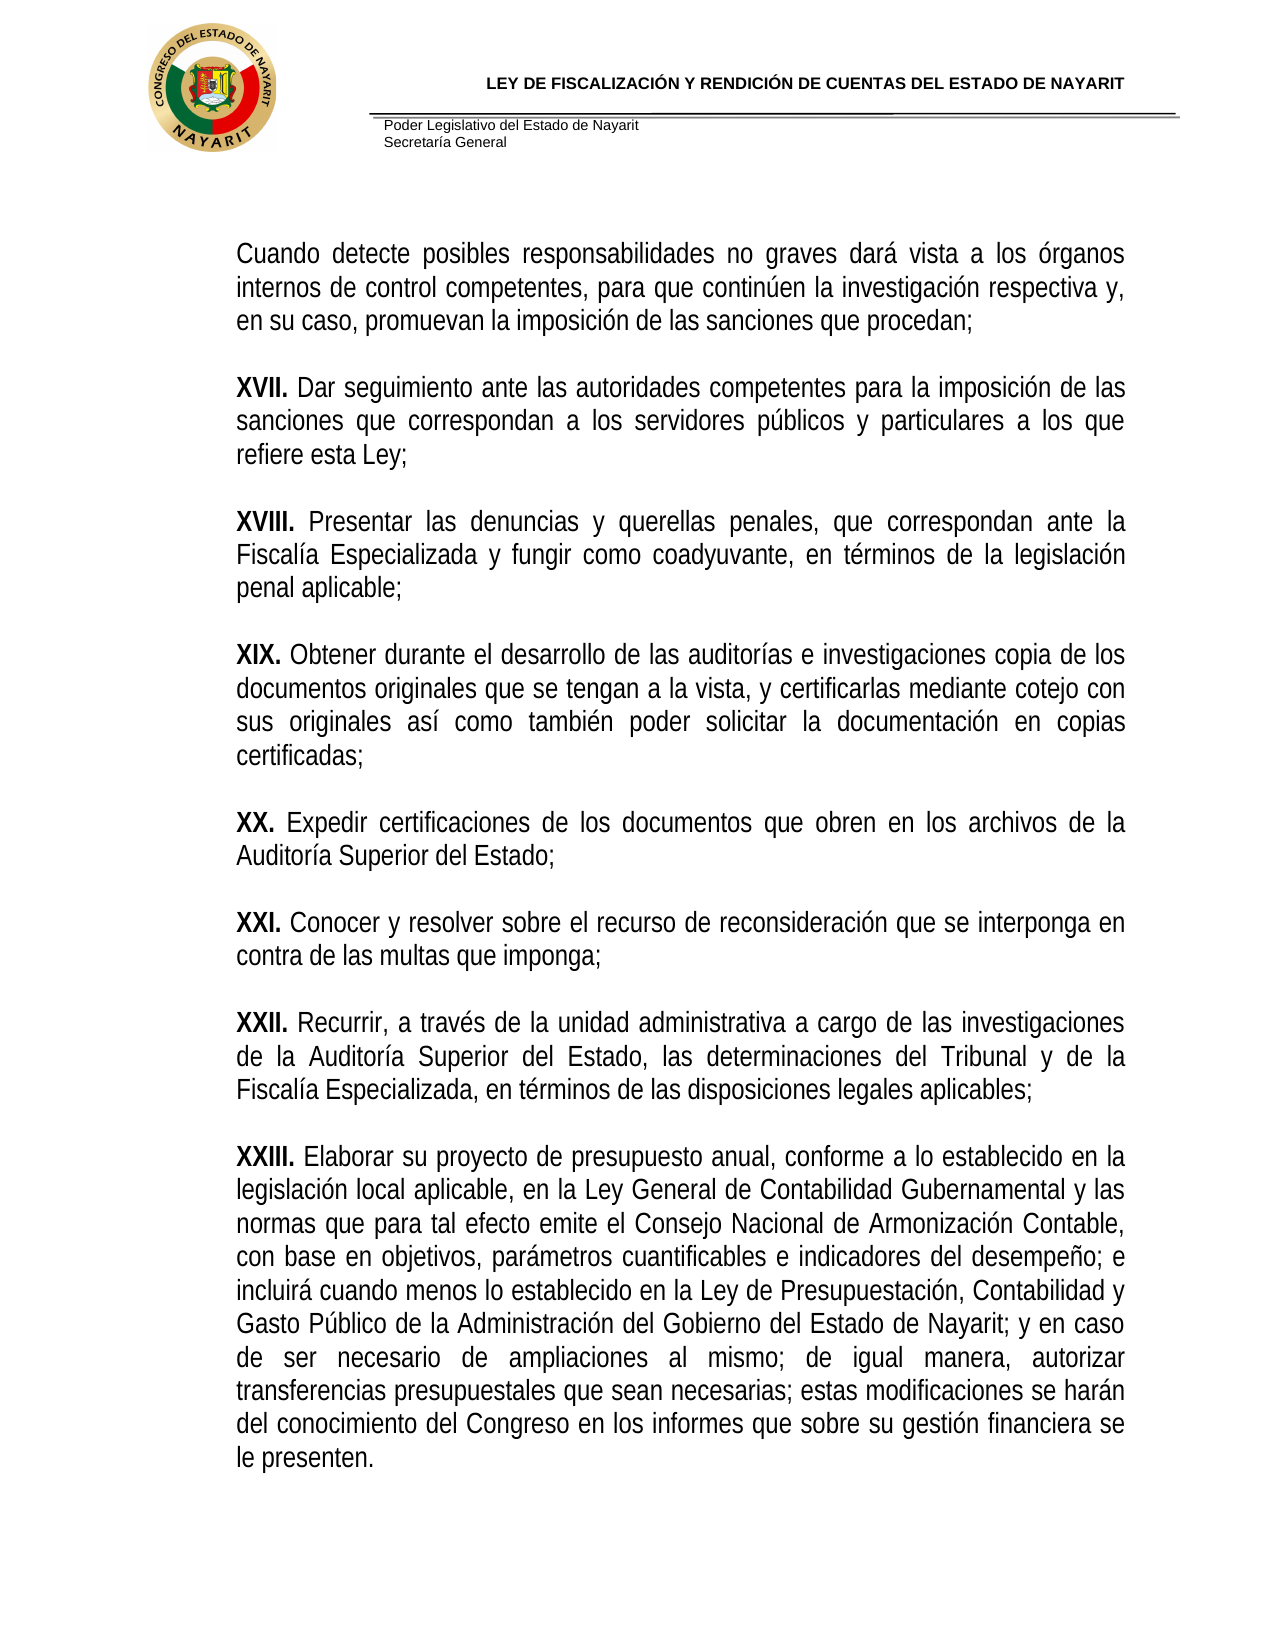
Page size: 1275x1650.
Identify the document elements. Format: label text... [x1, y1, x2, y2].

text XX. Expedir certificaciones de los documentos que obren en los archivos de la Auditoría Superior del Estado; [236, 805, 1127, 872]
text XXI. Conocer y resolver sobre el recurso de reconsideración que se interponga en contra de las multas que imponga; [236, 905, 1127, 972]
text Cuando detecte posibles responsabilidades no graves dará vista a los órganos internos de control competentes, para que continúen la investigación respectiva y, en su caso, promuevan la imposición de las sanciones que procedan; [236, 236, 1127, 337]
text XXIII. Elaborar su proyecto de presupuesto anual, conforme a lo establecido en la legislación local aplicable, en la Ley General de Contabilidad Gubernamental y las normas que para tal efecto emite el Consejo Nacional de Armonización Contable, con base en objetivos, parámetros cuantificables e indicadores del desempeño; e incluirá cuando menos lo establecido en la Ley de Presupuestación, Contabilidad y Gasto Público de la Administración del Gobierno del Estado de Nayarit; y en caso de ser necesario de ampliaciones al mismo; de igual manera, autorizar transferencias presupuestales que sean necesarias; estas modificaciones se harán del conocimiento del Congreso en los informes que sobre su gestión financiera se le presenten. [236, 1139, 1127, 1473]
text XVII. Dar seguimiento ante las autoridades competentes para la imposición de las sanciones que correspondan a los servidores públicos y particulares a los que refiere esta Ley; [236, 370, 1127, 470]
text XXII. Recurrir, a través de la unidad administrativa a cargo de las investigaciones de la Auditoría Superior del Estado, las determinaciones del Tribunal y de la Fiscalía Especializada, en términos de las disposiciones legales aplicables; [236, 1005, 1127, 1106]
text XIX. Obtener durante el desarrollo de las auditorías e investigaciones copia de los documentos originales que se tengan a la vista, y certificarlas mediante cotejo con sus originales así como también poder solicitar la documentación en copias certificadas; [236, 637, 1127, 771]
picture [148, 23, 277, 152]
text XVIII. Presentar las denuncias y querellas penales, que correspondan ante la Fiscalía Especializada y fungir como coadyuvante, en términos de la legislación penal aplicable; [236, 504, 1127, 604]
